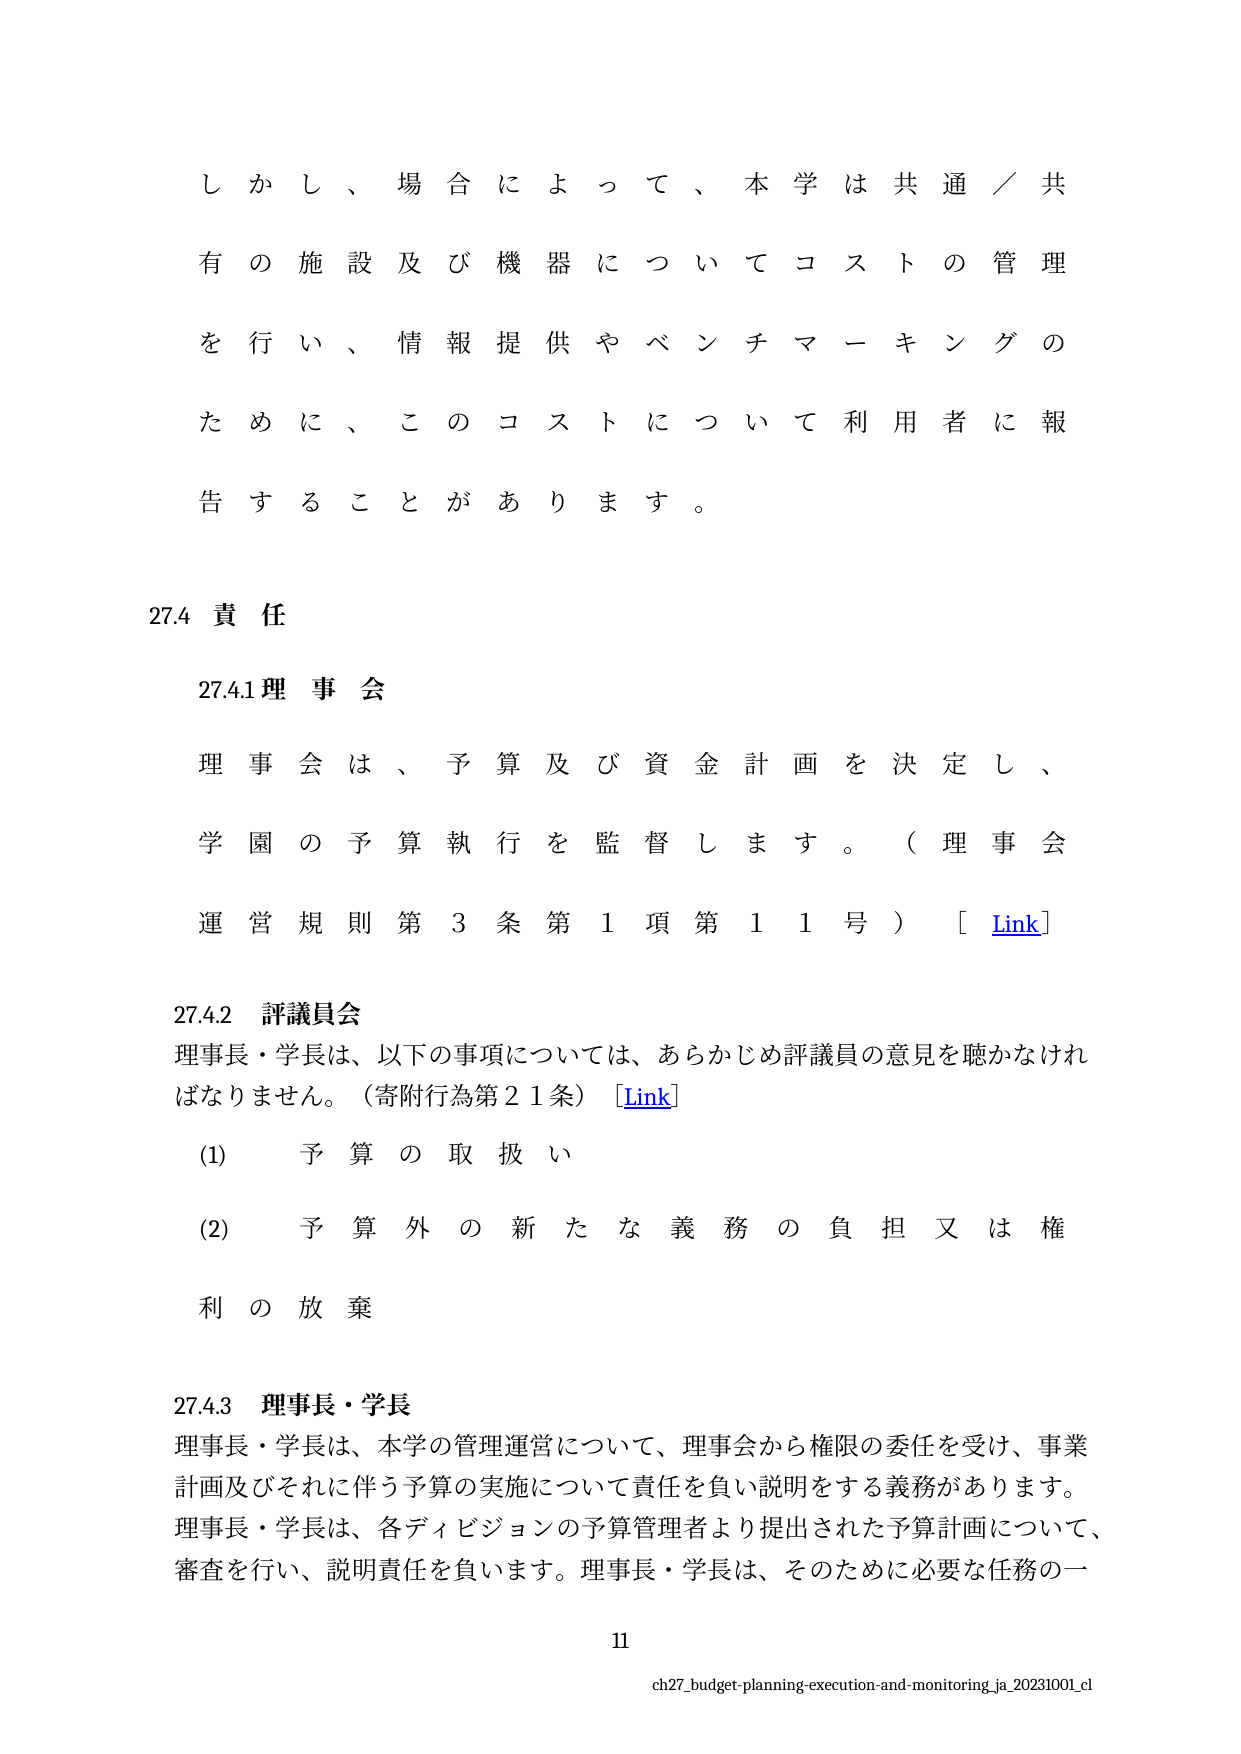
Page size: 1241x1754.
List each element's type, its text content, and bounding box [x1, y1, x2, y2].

text 理事会は、予算及び資金計画を決定し、学園の予算執行を監督します。（理事会運営規則第３条第１項第１１号）［Link］ [174, 728, 1091, 956]
text 27.4 責任 [149, 579, 1091, 648]
text 27.4.3 理事長・学長 [174, 1385, 1091, 1421]
text 27.4.2 評議員会 [174, 994, 1091, 1030]
text 27.4.1 理事会 [174, 653, 1091, 723]
text しかし、場合によって、本学は共通／共有の施設及び機器についてコストの管理を行い、情報提供やベンチマーキングのために、このコストについて利用者に報告することがあります。 [174, 148, 1091, 535]
text 理事長・学長は、以下の事項については、あらかじめ評議員の意見を聴かなければなりません。（寄附行為第２１条）［Link］ [174, 1036, 1091, 1113]
text (1) 予算の取扱い [174, 1118, 1091, 1187]
text (2) 予算外の新たな義務の負担又は権利の放棄 [174, 1193, 1091, 1341]
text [174, 1427, 1091, 1586]
